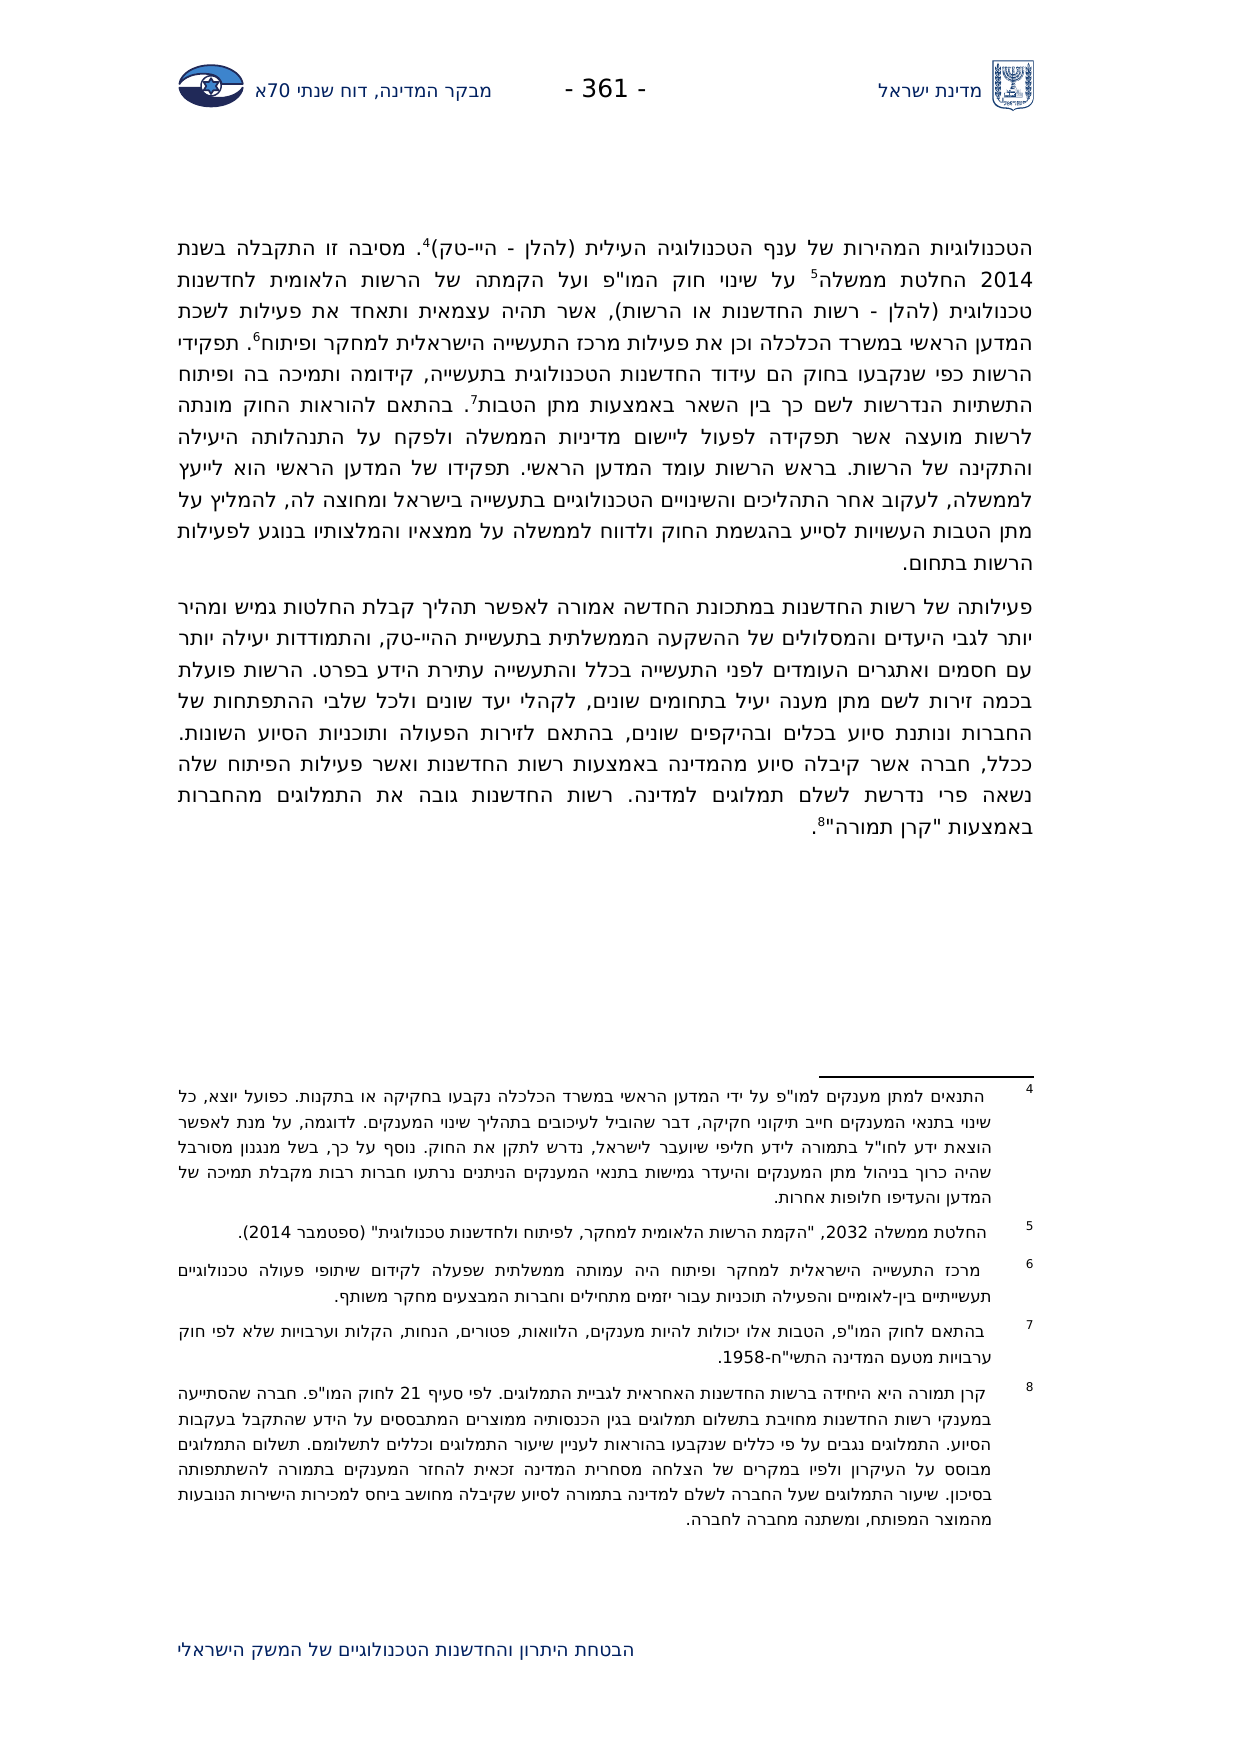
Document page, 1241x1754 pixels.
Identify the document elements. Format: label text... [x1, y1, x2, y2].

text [177, 236, 1033, 575]
text פעילותה של רשות החדשנות במתכונת החדשה אמורה לאפשר תהליך קבלת החלטות גמיש ומהיר יותר לגבי היעדים והמסלולים של ההשקעה הממשלתית בתעשיית ההיי-טק, והתמודדות יעילה יותר עם חסמים ואתגרים העומדים לפני התעשייה בכלל והתעשייה עתירת הידע בפרט. הרשות פועלת בכמה זירות לשם מתן מענה יעיל בתחומים שונים, לקהלי יעד שונים ולכל שלבי ההתפתחות של החברות ונותנת סיוע בכלים ובהיקפים שונים, בהתאם לזירות הפעולה ותוכניות הסיוע השונות. ככלל, חברה אשר קיבלה סיוע מהמדינה באמצעות רשות החדשנות ואשר פעילות הפיתוח שלה נשאה פרי נדרשת לשלם תמלוגים למדינה. רשות החדשנות גובה את התמלוגים מהחברות באמצעות "קרן תמורה". [177, 595, 1033, 839]
